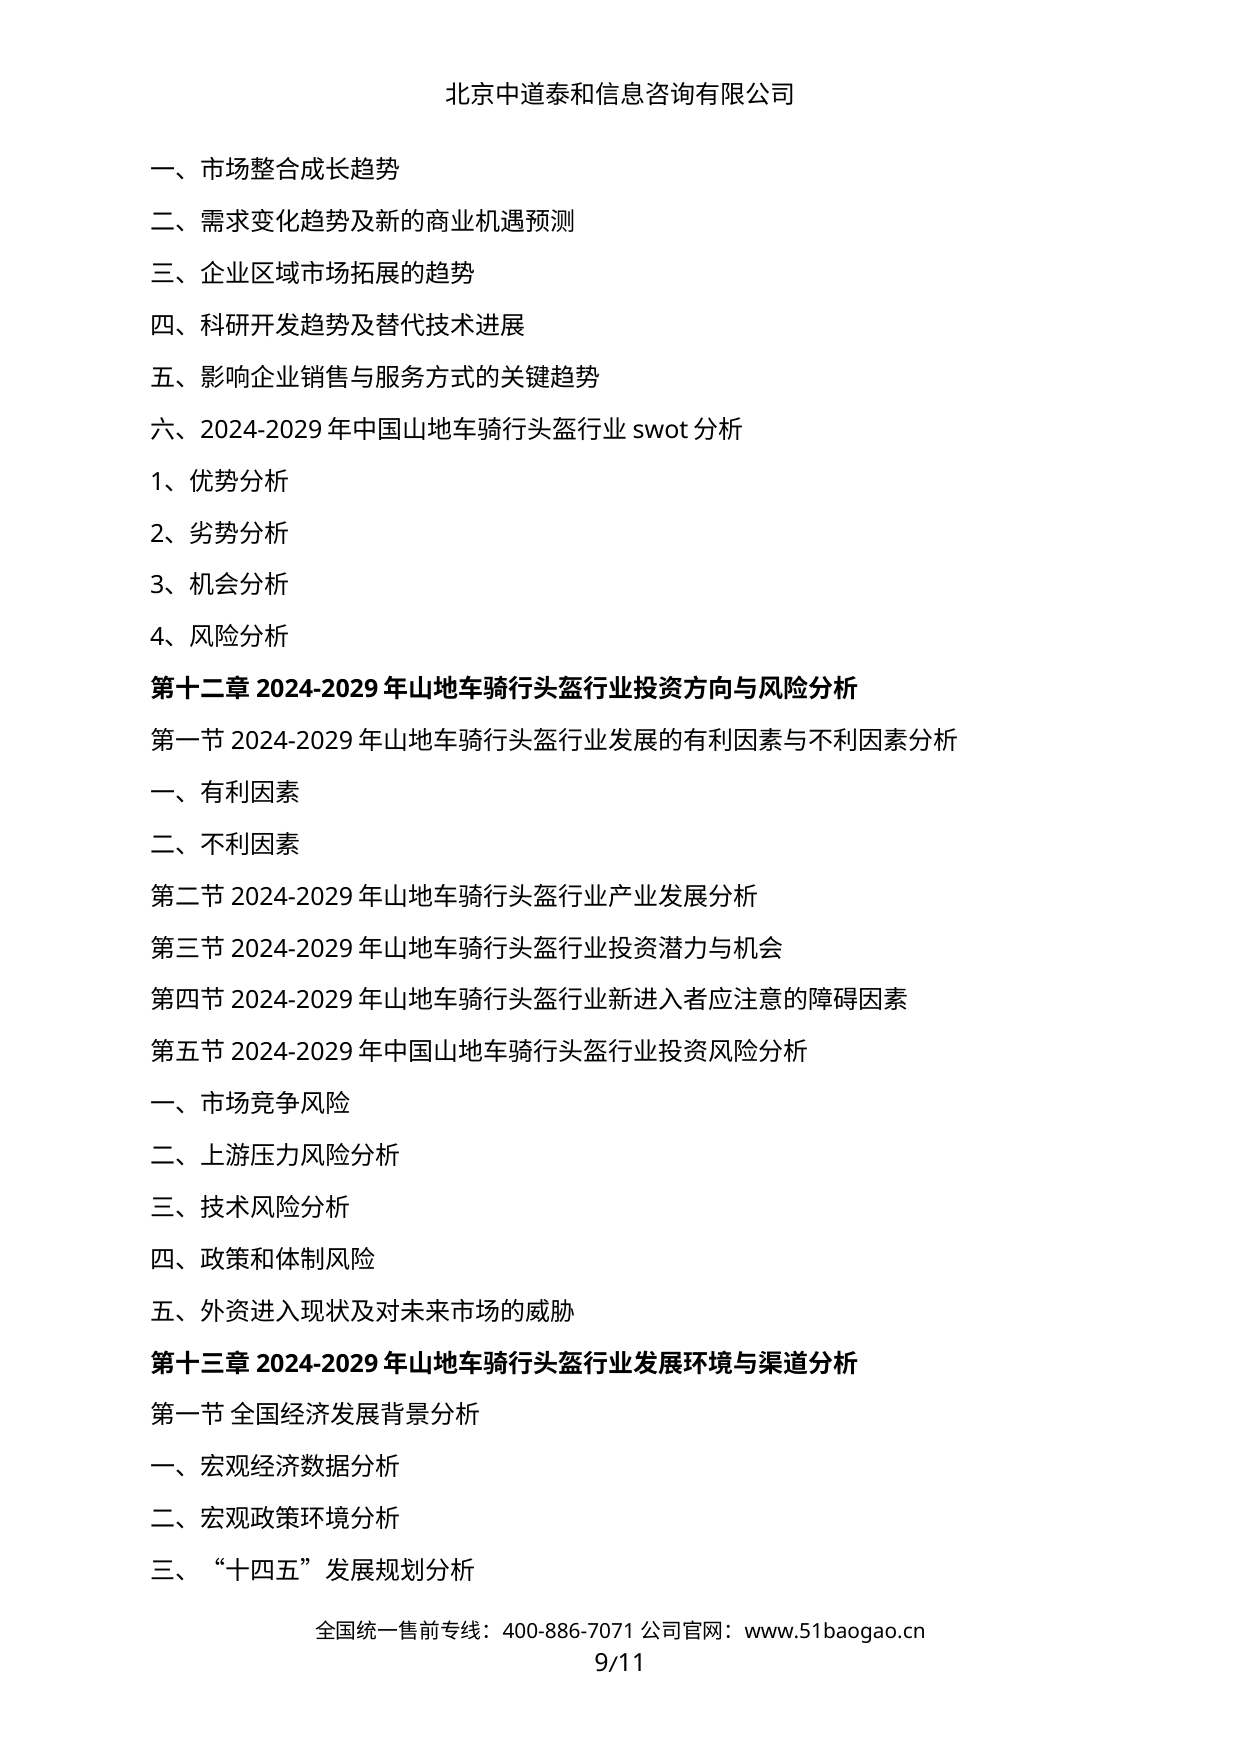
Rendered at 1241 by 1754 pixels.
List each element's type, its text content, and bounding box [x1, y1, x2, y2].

text 二、宏观政策环境分析 [150, 1499, 1090, 1535]
text 四、政策和体制风险 [150, 1239, 1090, 1276]
text 第二节 2024-2029年山地车骑行头盔行业产业发展分析 [150, 876, 1090, 912]
text 三、“十四五”发展规划分析 [150, 1551, 1090, 1587]
text 一、市场整合成长趋势 [150, 150, 1090, 186]
text 第三节 2024-2029年山地车骑行头盔行业投资潜力与机会 [150, 928, 1090, 964]
text 第一节 全国经济发展背景分析 [150, 1395, 1090, 1431]
text 三、技术风险分析 [150, 1187, 1090, 1224]
text 二、需求变化趋势及新的商业机遇预测 [150, 202, 1090, 238]
text 五、外资进入现状及对未来市场的威胁 [150, 1291, 1090, 1327]
text 二、不利因素 [150, 824, 1090, 861]
text 4、风险分析 [150, 617, 1090, 653]
text 一、市场竞争风险 [150, 1084, 1090, 1120]
text 一、有利因素 [150, 772, 1090, 809]
text 第一节 2024-2029年山地车骑行头盔行业发展的有利因素与不利因素分析 [150, 721, 1090, 757]
text 三、企业区域市场拓展的趋势 [150, 254, 1090, 290]
text 第十三章 2024-2029年山地车骑行头盔行业发展环境与渠道分析 [150, 1343, 1090, 1379]
text 第五节 2024-2029年中国山地车骑行头盔行业投资风险分析 [150, 1032, 1090, 1068]
text 五、影响企业销售与服务方式的关键趋势 [150, 357, 1090, 394]
text 二、上游压力风险分析 [150, 1136, 1090, 1172]
text 1、优势分析 [150, 461, 1090, 497]
text 六、2024-2029年中国山地车骑行头盔行业swot分析 [150, 409, 1090, 446]
text 2、劣势分析 [150, 513, 1090, 549]
text 第四节 2024-2029年山地车骑行头盔行业新进入者应注意的障碍因素 [150, 980, 1090, 1016]
text 一、宏观经济数据分析 [150, 1447, 1090, 1483]
text 3、机会分析 [150, 565, 1090, 601]
text 四、科研开发趋势及替代技术进展 [150, 306, 1090, 342]
text 第十二章 2024-2029年山地车骑行头盔行业投资方向与风险分析 [150, 669, 1090, 705]
